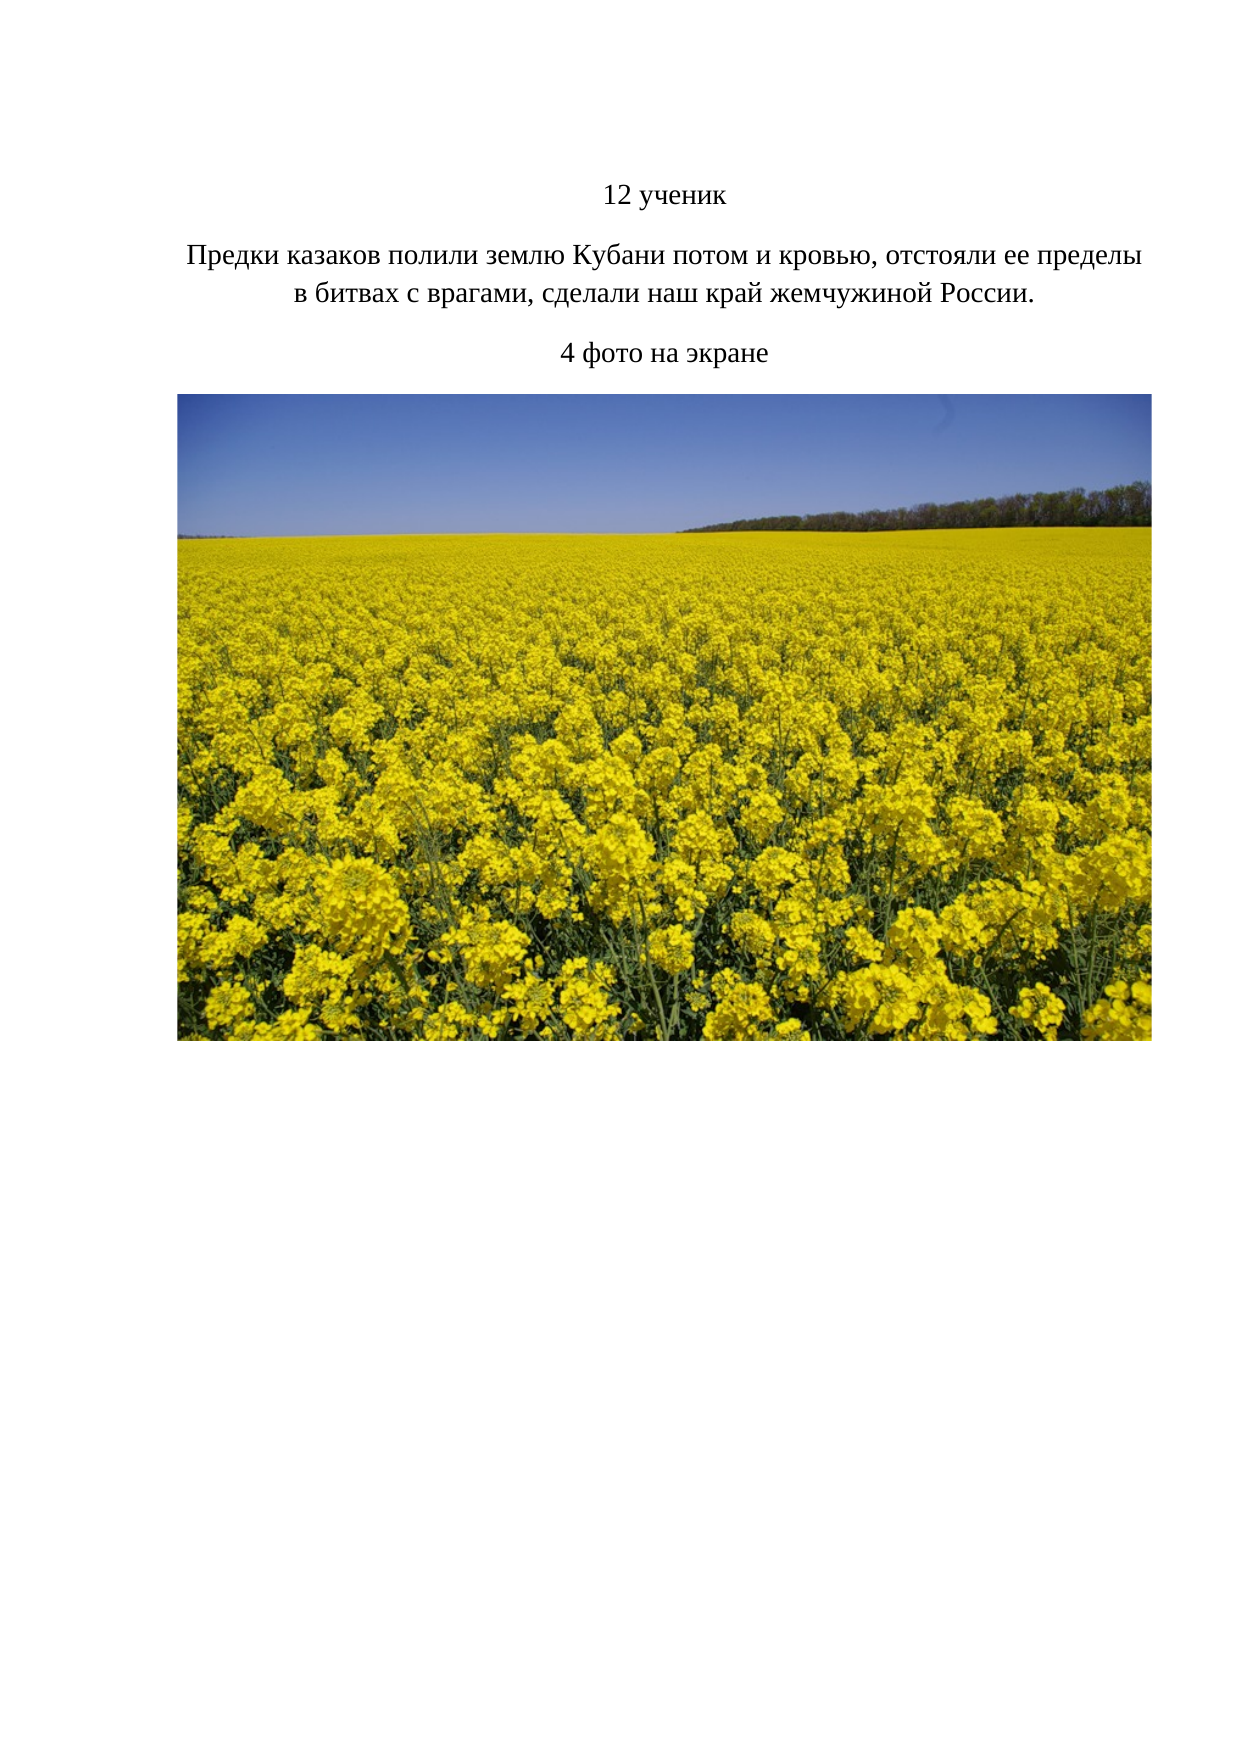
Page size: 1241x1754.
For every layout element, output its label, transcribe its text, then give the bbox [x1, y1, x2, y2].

text 12 ученик [177, 177, 1152, 211]
text Предки казаков полили землю Кубани потом и кровью, отстояли ее пределы в битвах с врагами, сделали наш край жемчужиной России. [177, 237, 1152, 309]
text 4 фото на экране [177, 335, 1152, 368]
picture [177, 394, 1152, 1041]
